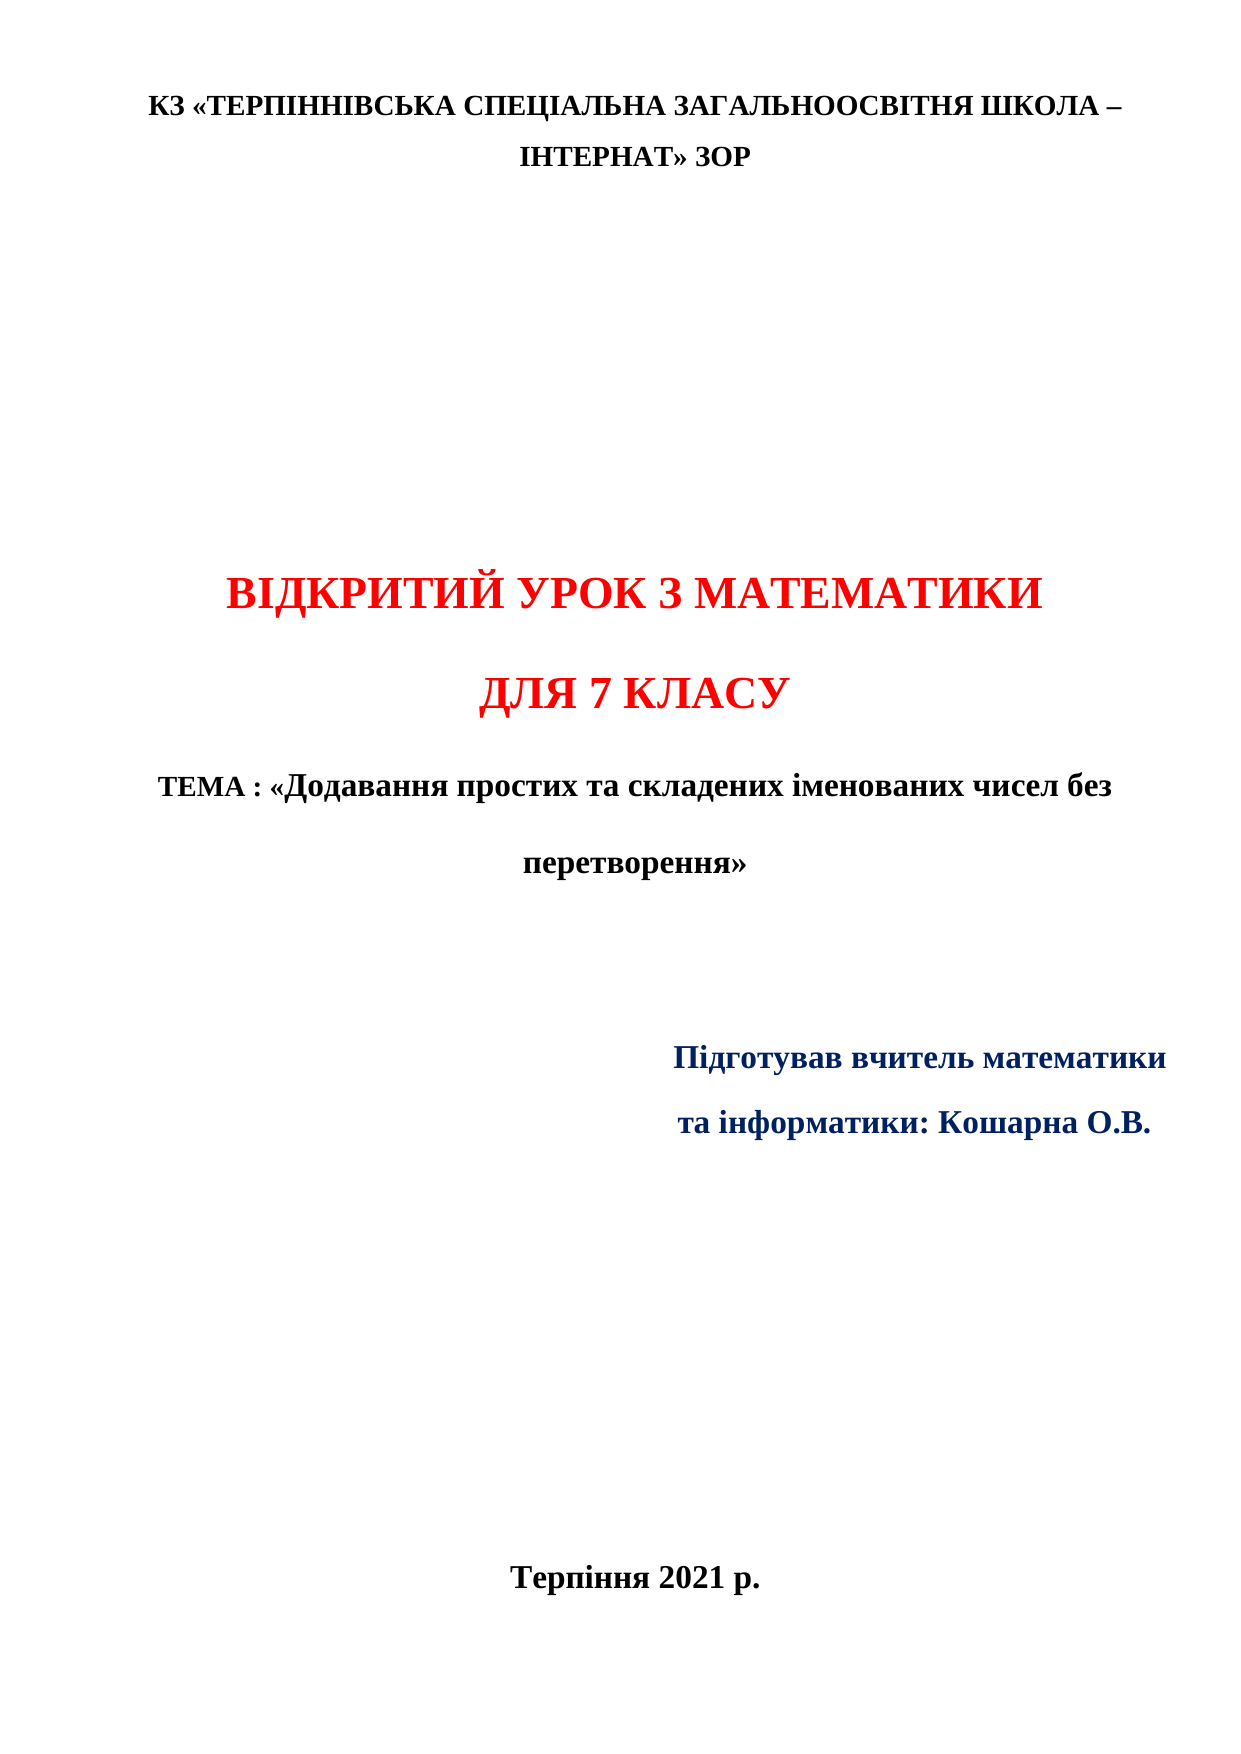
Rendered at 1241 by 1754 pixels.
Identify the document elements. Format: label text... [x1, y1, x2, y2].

text для 7 класу [103, 666, 1167, 718]
text Тема : «Додавання простих та складених іменованих чисел без перетворення» [103, 766, 1167, 881]
text Відкритий урок з математики [103, 566, 1167, 618]
text КЗ «Терпіннівська спеціальна загальноосвітня школа – інтернат» ЗОР [103, 88, 1167, 172]
text Терпіння 2021 р. [103, 1557, 1167, 1595]
text та інформатики: Кошарна О.В. [103, 1102, 1167, 1140]
text Підготував вчитель математики [103, 1037, 1167, 1076]
